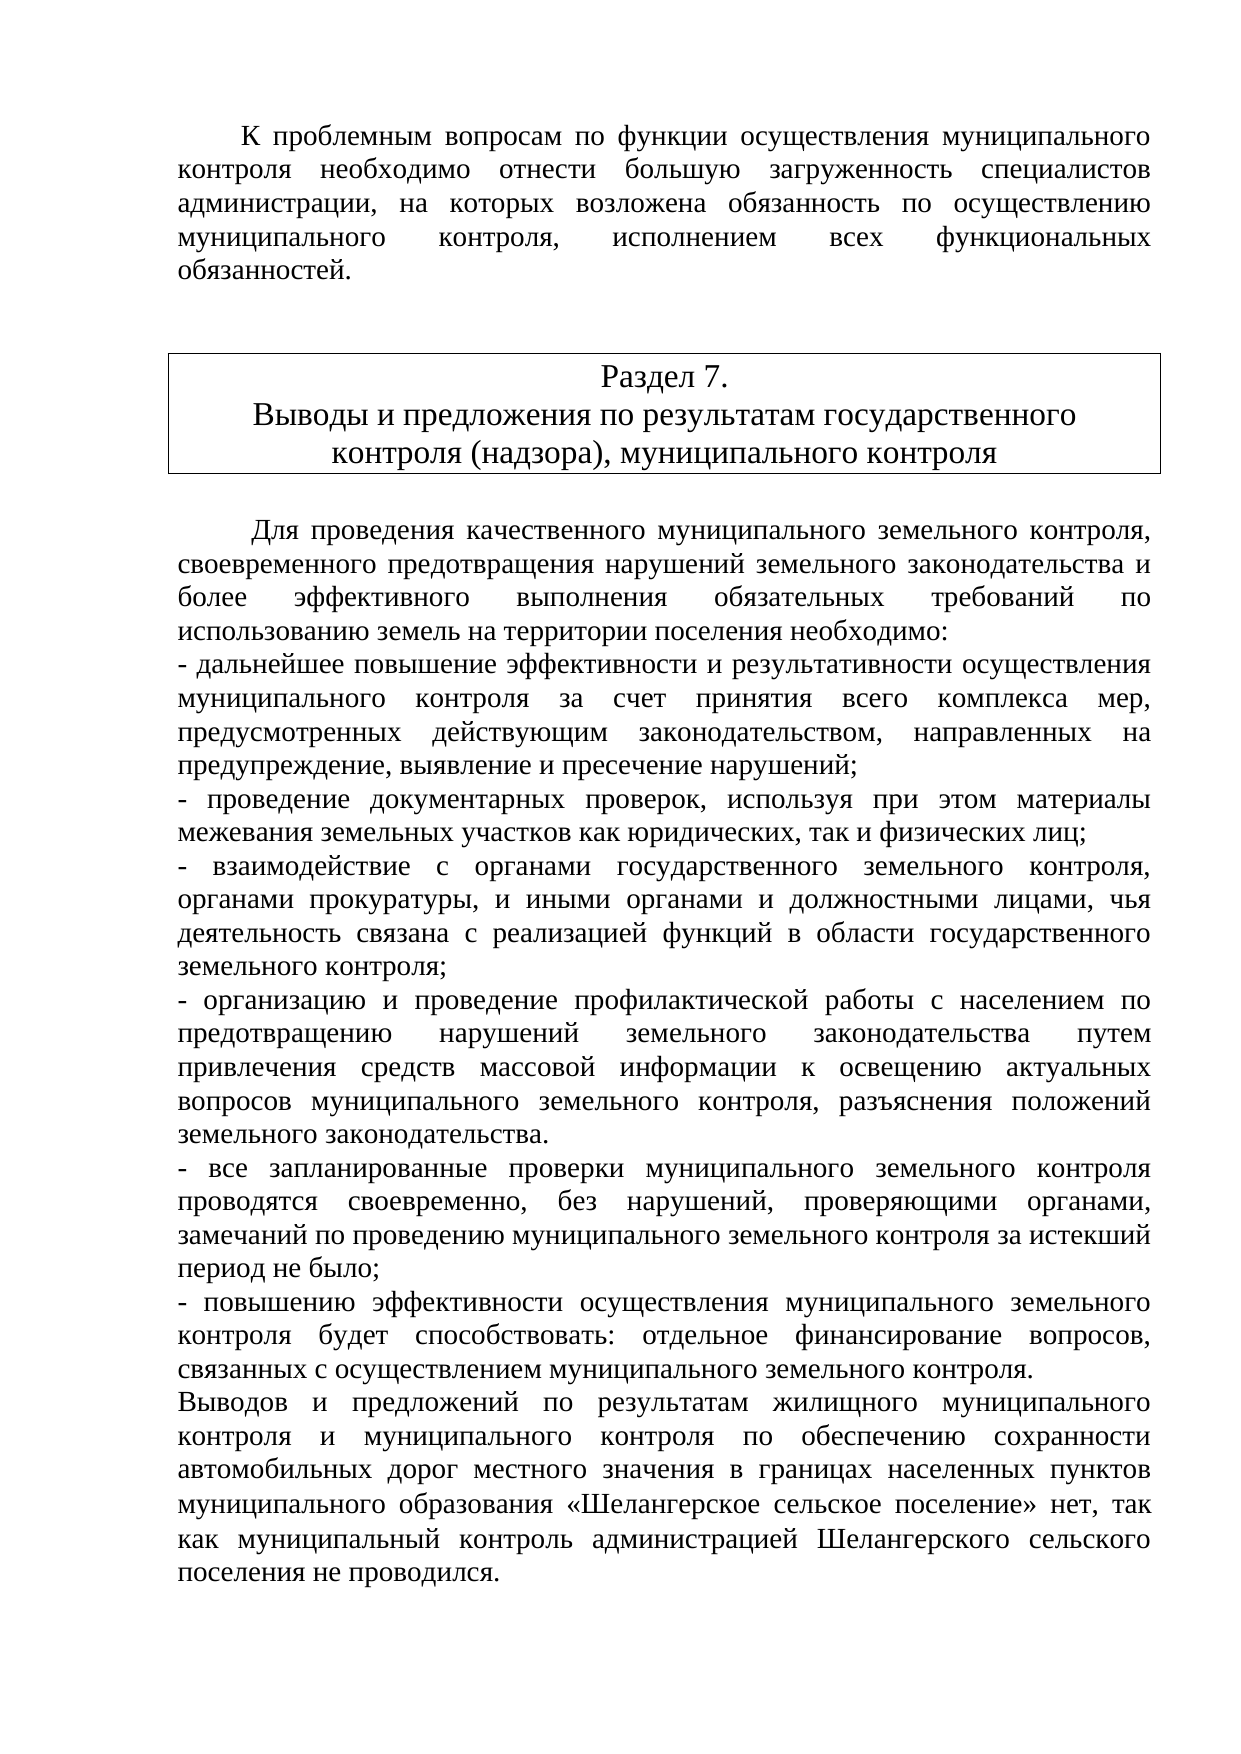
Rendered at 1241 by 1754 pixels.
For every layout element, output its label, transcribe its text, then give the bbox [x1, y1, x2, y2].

text - проведение документарных проверок, используя при этом материалы межевания земельных участков как юридических, так и физических лиц; [177, 781, 1152, 848]
text - организацию и проведение профилактической работы с населением по предотвращению нарушений земельного законодательства путем привлечения средств массовой информации к освещению актуальных вопросов муниципального земельного контроля, разъяснения положений земельного законодательства. [177, 982, 1152, 1150]
text контроля (надзора), муниципального контроля [169, 429, 1160, 473]
text - все запланированные проверки муниципального земельного контроля проводятся своевременно, без нарушений, проверяющими органами, замечаний по проведению муниципального земельного контроля за истекший период не было; [177, 1150, 1152, 1284]
text - взаимодействие с органами государственного земельного контроля, органами прокуратуры, и иными органами и должностными лицами, чья деятельность связана с реализацией функций в области государственного земельного контроля; [177, 848, 1152, 982]
text Выводы и предложения по результатам государственного [177, 394, 1152, 429]
text - повышению эффективности осуществления муниципального земельного контроля будет способствовать: отдельное финансирование вопросов, связанных с осуществлением муниципального земельного контроля. [177, 1284, 1152, 1384]
text Для проведения качественного муниципального земельного контроля, своевременного предотвращения нарушений земельного законодательства и более эффективного выполнения обязательных требований по использованию земель на территории поселения необходимо: [177, 512, 1152, 647]
text Раздел 7. [169, 354, 1160, 394]
text Выводов и предложений по результатам жилищного муниципального контроля и муниципального контроля по обеспечению сохранности автомобильных дорог местного значения в границах населенных пунктов муниципального образования «Шелангерское сельское поселение» нет, так как муниципальный контроль администрацией Шелангерского сельского поселения не проводился. [177, 1384, 1152, 1588]
text К проблемным вопросам по функции осуществления муниципального контроля необходимо отнести большую загруженность специалистов администрации, на которых возложена обязанность по осуществлению муниципального контроля, исполнением всех функциональных обязанностей. [177, 118, 1152, 286]
text - дальнейшее повышение эффективности и результативности осуществления муниципального контроля за счет принятия всего комплекса мер, предусмотренных действующим законодательством, направленных на предупреждение, выявление и пресечение нарушений; [177, 647, 1152, 781]
